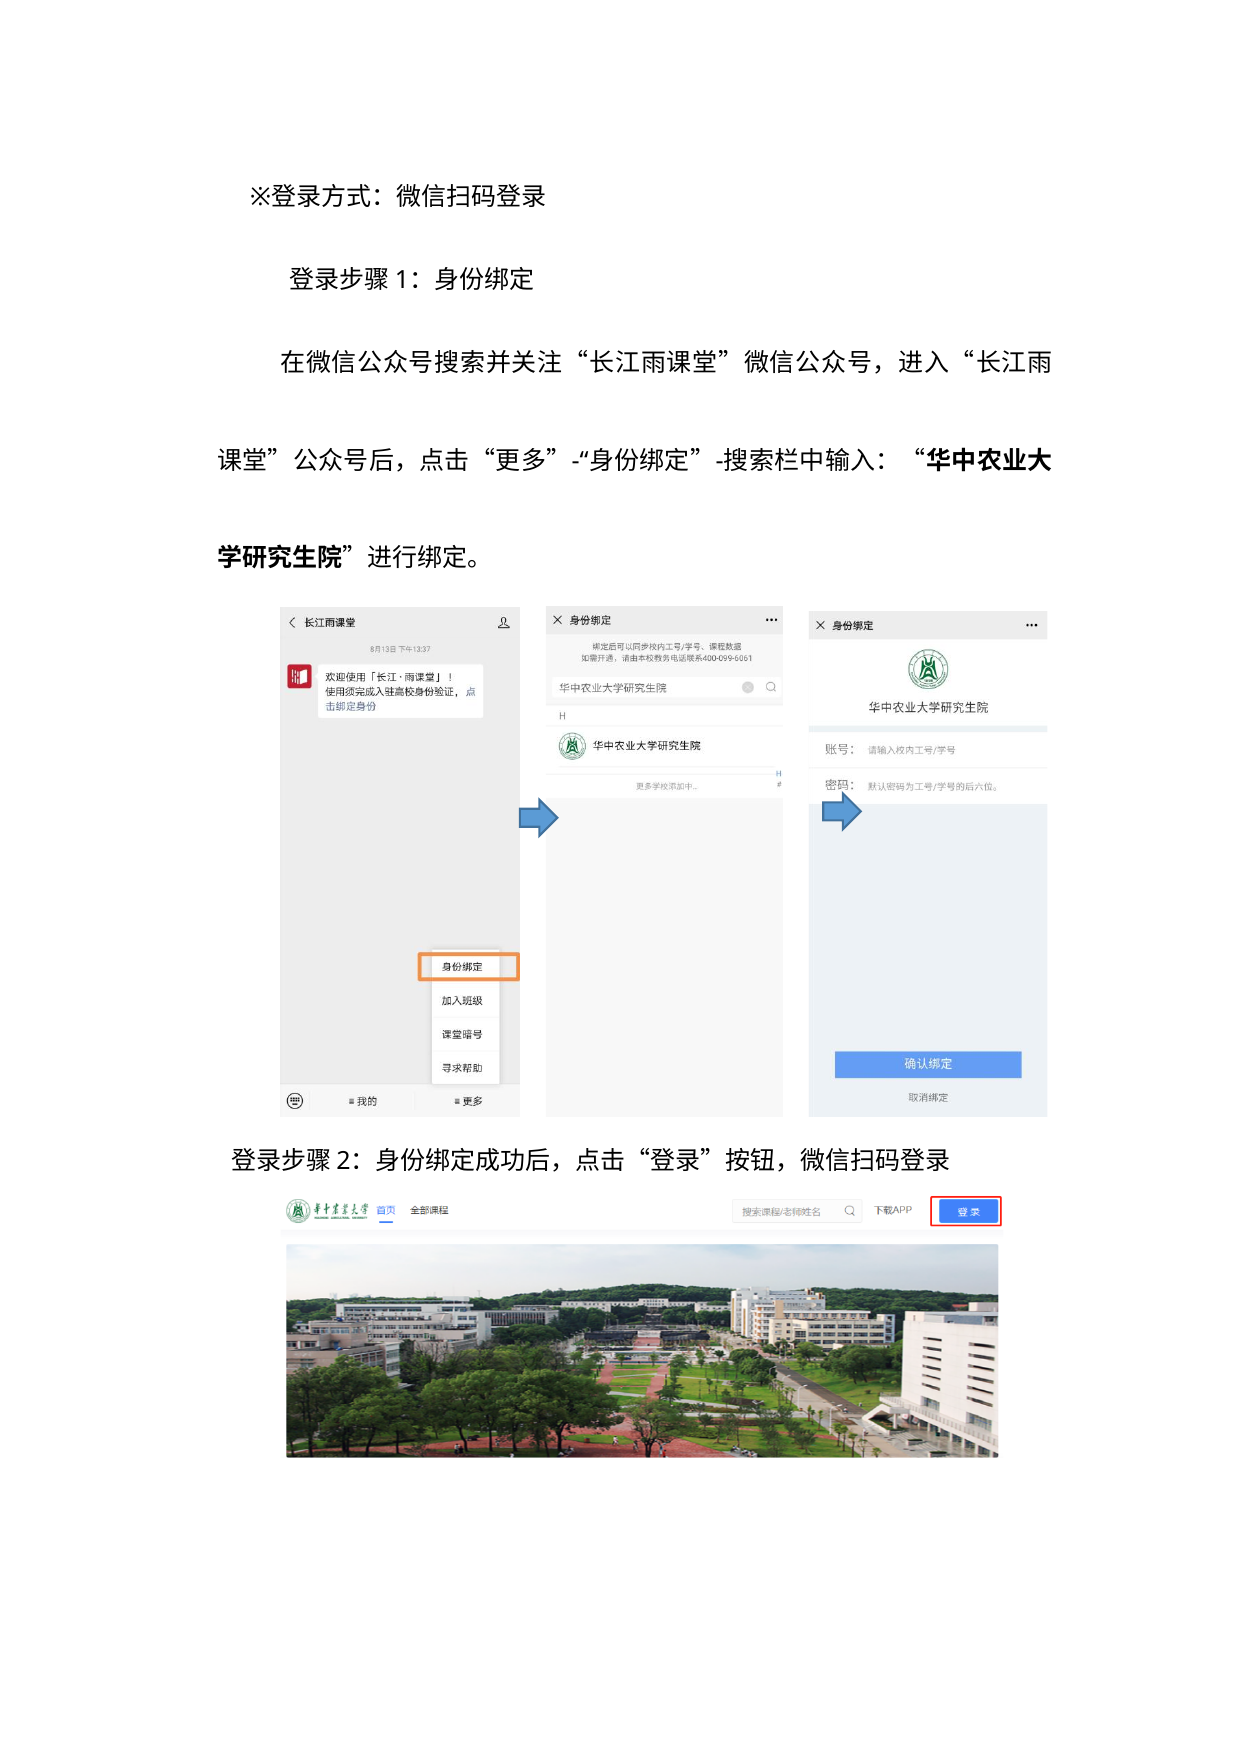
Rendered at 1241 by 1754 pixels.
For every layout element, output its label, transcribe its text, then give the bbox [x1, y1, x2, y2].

picture [280, 1191, 1004, 1458]
list 在微信公众号搜索并关注“长江雨课堂”微信公众号，进入“长江雨课堂”公众号后，点击“更多”-“身份绑定”-搜索栏中输入：“华中农业大学研究生院”进行绑定。 [217, 328, 1053, 588]
text ※登录方式：微信扫码登录 [187, 162, 1053, 227]
list 登录步骤2：身份绑定成功后，点击“登录”按钮，微信扫码登录 [231, 1126, 1053, 1191]
picture [545, 606, 783, 1117]
picture [808, 611, 1048, 1117]
list 登录步骤1：身份绑定 [231, 245, 1053, 310]
picture [280, 607, 520, 1117]
